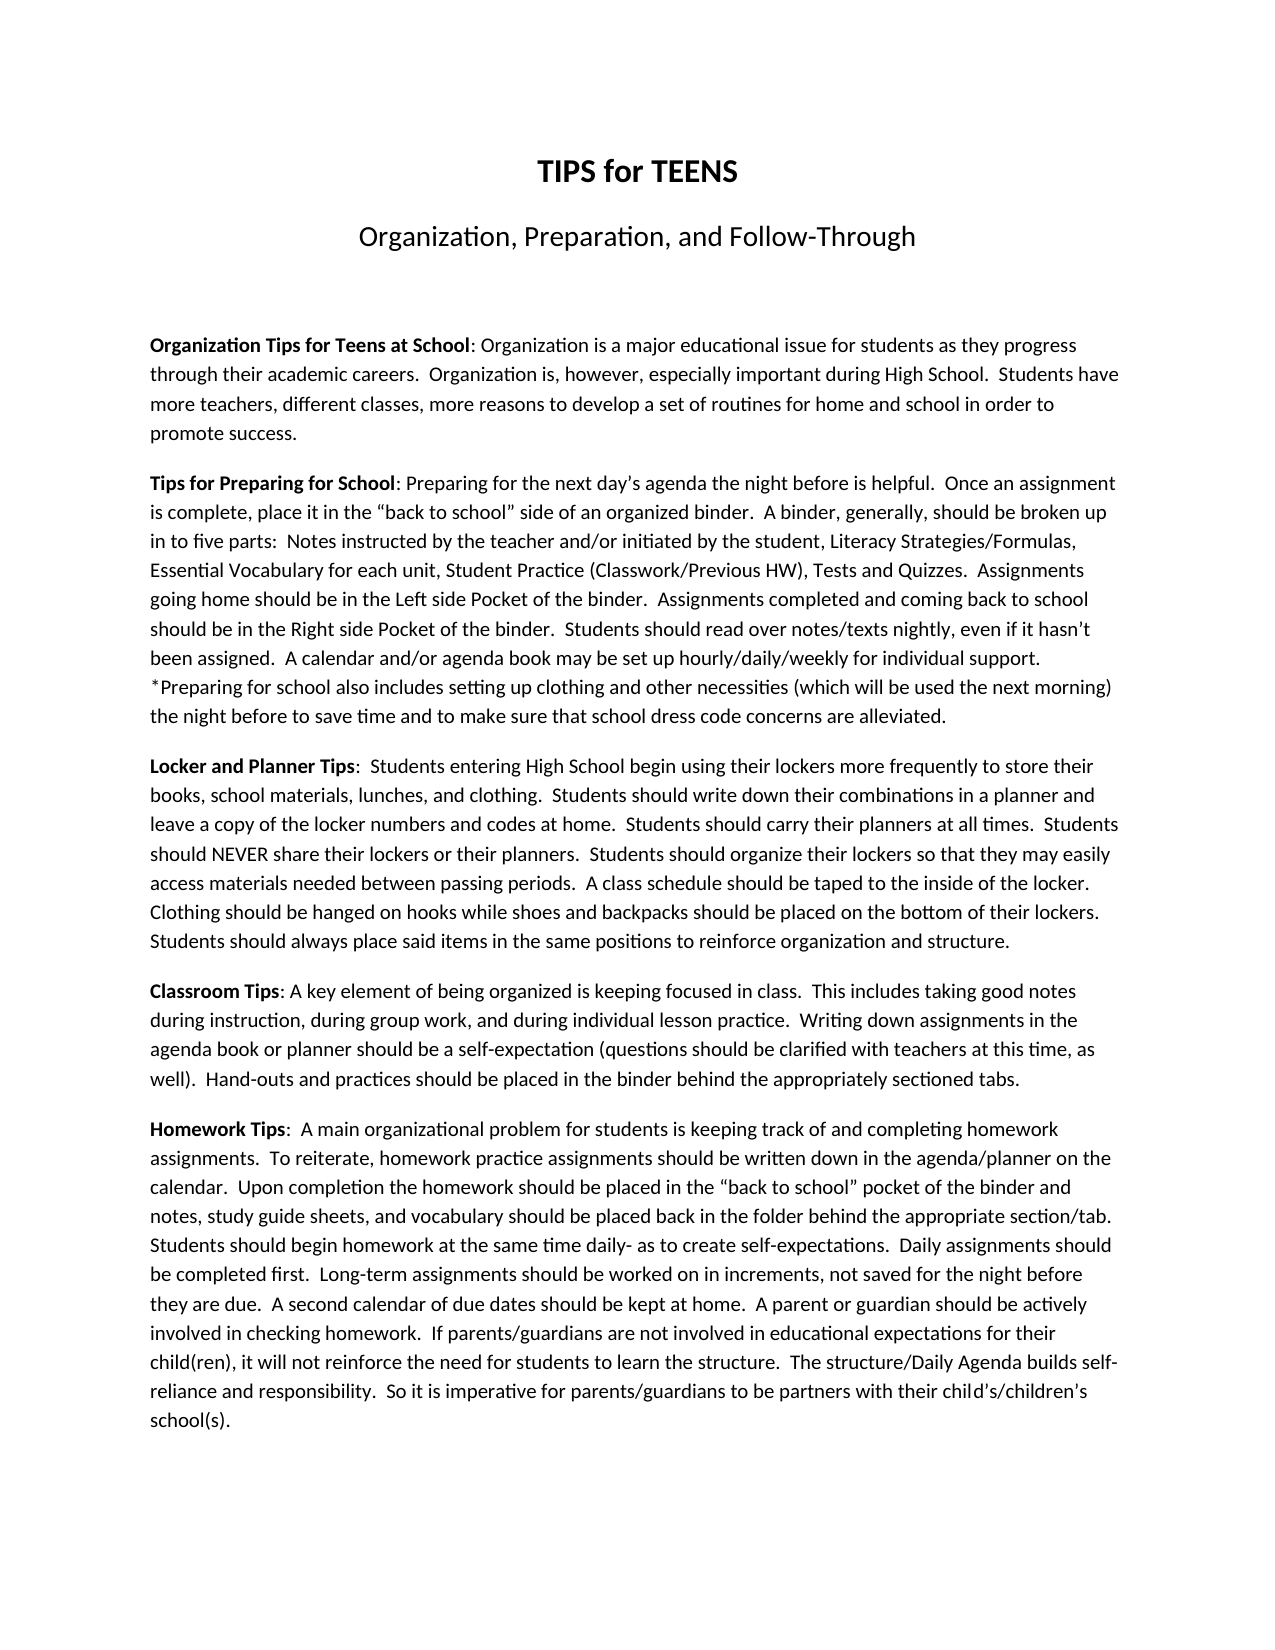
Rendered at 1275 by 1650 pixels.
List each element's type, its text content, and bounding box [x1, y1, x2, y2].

text Homework Tips: A main organizational problem for students is keeping track of and completing homework assignments. To reiterate, homework practice assignments should be written down in the agenda/planner on the calendar. Upon completion the homework should be placed in the “back to school” pocket of the binder and notes, study guide sheets, and vocabulary should be placed back in the folder behind the appropriate section/tab. Students should begin homework at the same time daily- as to create self-expectations. Daily assignments should be completed first. Long-term assignments should be worked on in increments, not saved for the night before they are due. A second calendar of due dates should be kept at home. A parent or guardian should be actively involved in checking homework. If parents/guardians are not involved in educational expectations for their child(ren), it will not reinforce the need for students to learn the structure. The structure/Daily Agenda builds self-reliance and responsibility. So it is imperative for parents/guardians to be partners with their child’s/children’s school(s). [150, 1116, 1125, 1433]
text Organization Tips for Teens at School: Organization is a major educational issue for students as they progress through their academic careers. Organization is, however, especially important during High School. Students have more teachers, different classes, more reasons to develop a set of routines for home and school in order to promote success. [150, 332, 1125, 445]
text Organization, Preparation, and Follow-Through [150, 218, 1125, 253]
text Classroom Tips: A key element of being organized is keeping focused in class. This includes taking good notes during instruction, during group work, and during individual lesson practice. Writing down assignments in the agenda book or planner should be a self-expectation (questions should be clarified with teachers at this time, as well). Hand-outs and practices should be placed in the binder behind the appropriately sectioned tabs. [150, 978, 1125, 1091]
text TIPS for TEENS [150, 150, 1125, 191]
text Locker and Planner Tips: Students entering High School begin using their lockers more frequently to store their books, school materials, lunches, and clothing. Students should write down their combinations in a planner and leave a copy of the locker numbers and codes at home. Students should carry their planners at all times. Students should NEVER share their lockers or their planners. Students should organize their lockers so that they may easily access materials needed between passing periods. A class schedule should be taped to the inside of the locker. Clothing should be hanged on hooks while shoes and backpacks should be placed on the bottom of their lockers. Students should always place said items in the same positions to reinforce organization and structure. [150, 753, 1125, 954]
text Tips for Preparing for School: Preparing for the next day’s agenda the night before is helpful. Once an assignment is complete, place it in the “back to school” side of an organized binder. A binder, generally, should be broken up in to five parts: Notes instructed by the teacher and/or initiated by the student, Literacy Strategies/Formulas, Essential Vocabulary for each unit, Student Practice (Classwork/Previous HW), Tests and Quizzes. Assignments going home should be in the Left side Pocket of the binder. Assignments completed and coming back to school should be in the Right side Pocket of the binder. Students should read over notes/texts nightly, even if it hasn’t been assigned. A calendar and/or agenda book may be set up hourly/daily/weekly for individual support. *Preparing for school also includes setting up clothing and other necessities (which will be used the next morning) the night before to save time and to make sure that school dress code concerns are alleviated. [150, 470, 1125, 729]
